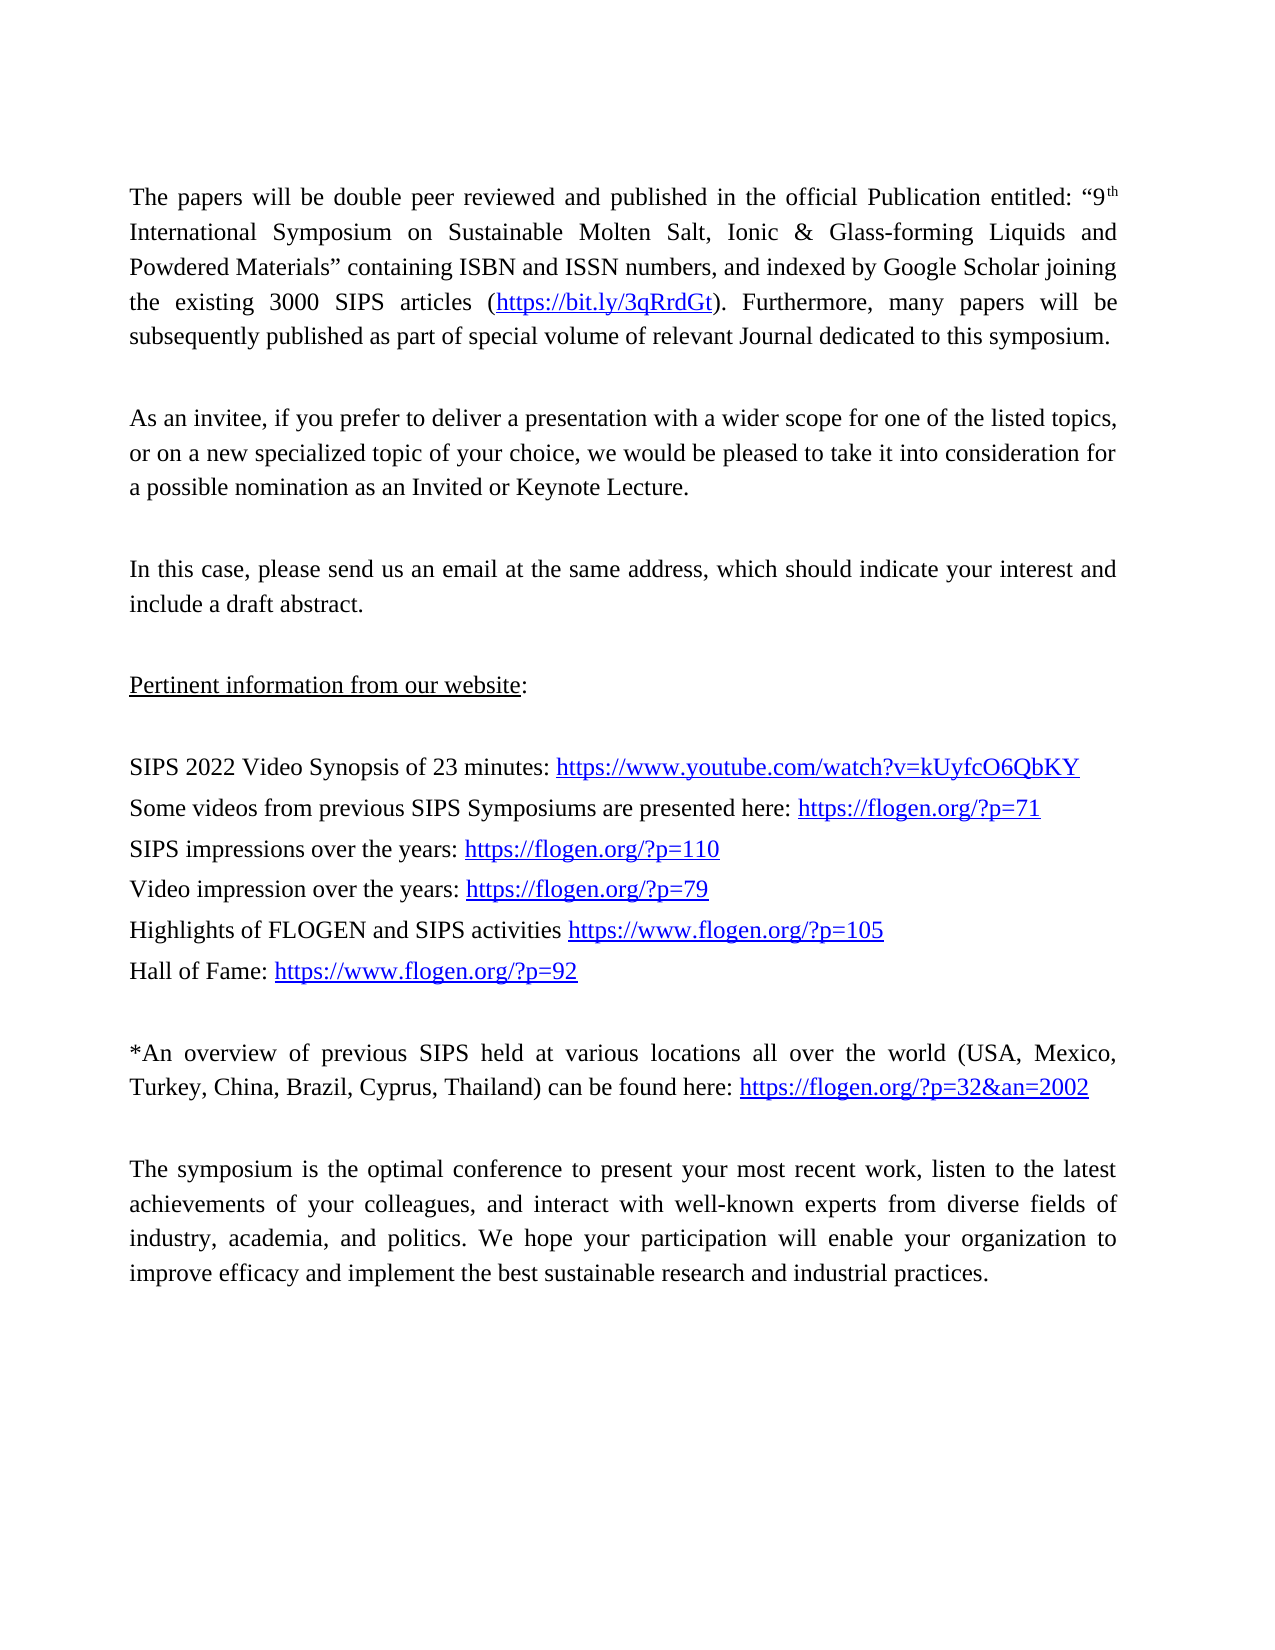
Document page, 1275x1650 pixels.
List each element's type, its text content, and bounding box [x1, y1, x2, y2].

text SIPS 2022 Video Synopsis of 23 minutes: https://www.youtube.com/watch?v=kUyfcO6QbKY [129, 752, 1118, 781]
text In this case, please send us an email at the same address, which should indicate your interest and include a draft abstract. [129, 554, 1118, 617]
text Hall of Fame: https://www.flogen.org/?p=92 [129, 956, 1118, 985]
text Video impression over the years: https://flogen.org/?p=79 [129, 874, 1118, 903]
text Some videos from previous SIPS Symposiums are presented here: https://flogen.org/?p=71 [129, 793, 1118, 822]
text Pertinent information from our website: [129, 670, 1118, 699]
text Highlights of FLOGEN and SIPS activities https://www.flogen.org/?p=105 [129, 915, 1118, 944]
text SIPS impressions over the years: https://flogen.org/?p=110 [129, 834, 1118, 862]
text *An overview of previous SIPS held at various locations all over the world (USA, Mexico, Turkey, China, Brazil, Cyprus, Thailand) can be found here: https://flogen.org/?p=32&an=2002 [129, 1038, 1118, 1101]
text The symposium is the optimal conference to present your most recent work, listen to the latest achievements of your colleagues, and interact with well-known experts from diverse fields of industry, academia, and politics. We hope your participation will enable your organization to improve efficacy and implement the best sustainable research and industrial practices. [129, 1154, 1118, 1287]
text As an invitee, if you prefer to deliver a presentation with a wider scope for one of the listed topics, or on a new specialized topic of your choice, we would be pleased to take it into consideration for a possible nomination as an Invited or Keynote Lecture. [129, 403, 1118, 501]
text The papers will be double peer reviewed and published in the official Publication entitled: “9th International Symposium on Sustainable Molten Salt, Ionic & Glass-forming Liquids and Powdered Materials” containing ISBN and ISSN numbers, and indexed by Google Scholar joining the existing 3000 SIPS articles (https://bit.ly/3qRrdGt). Furthermore, many papers will be subsequently published as part of special volume of relevant Journal dedicated to this symposium. [129, 182, 1118, 350]
